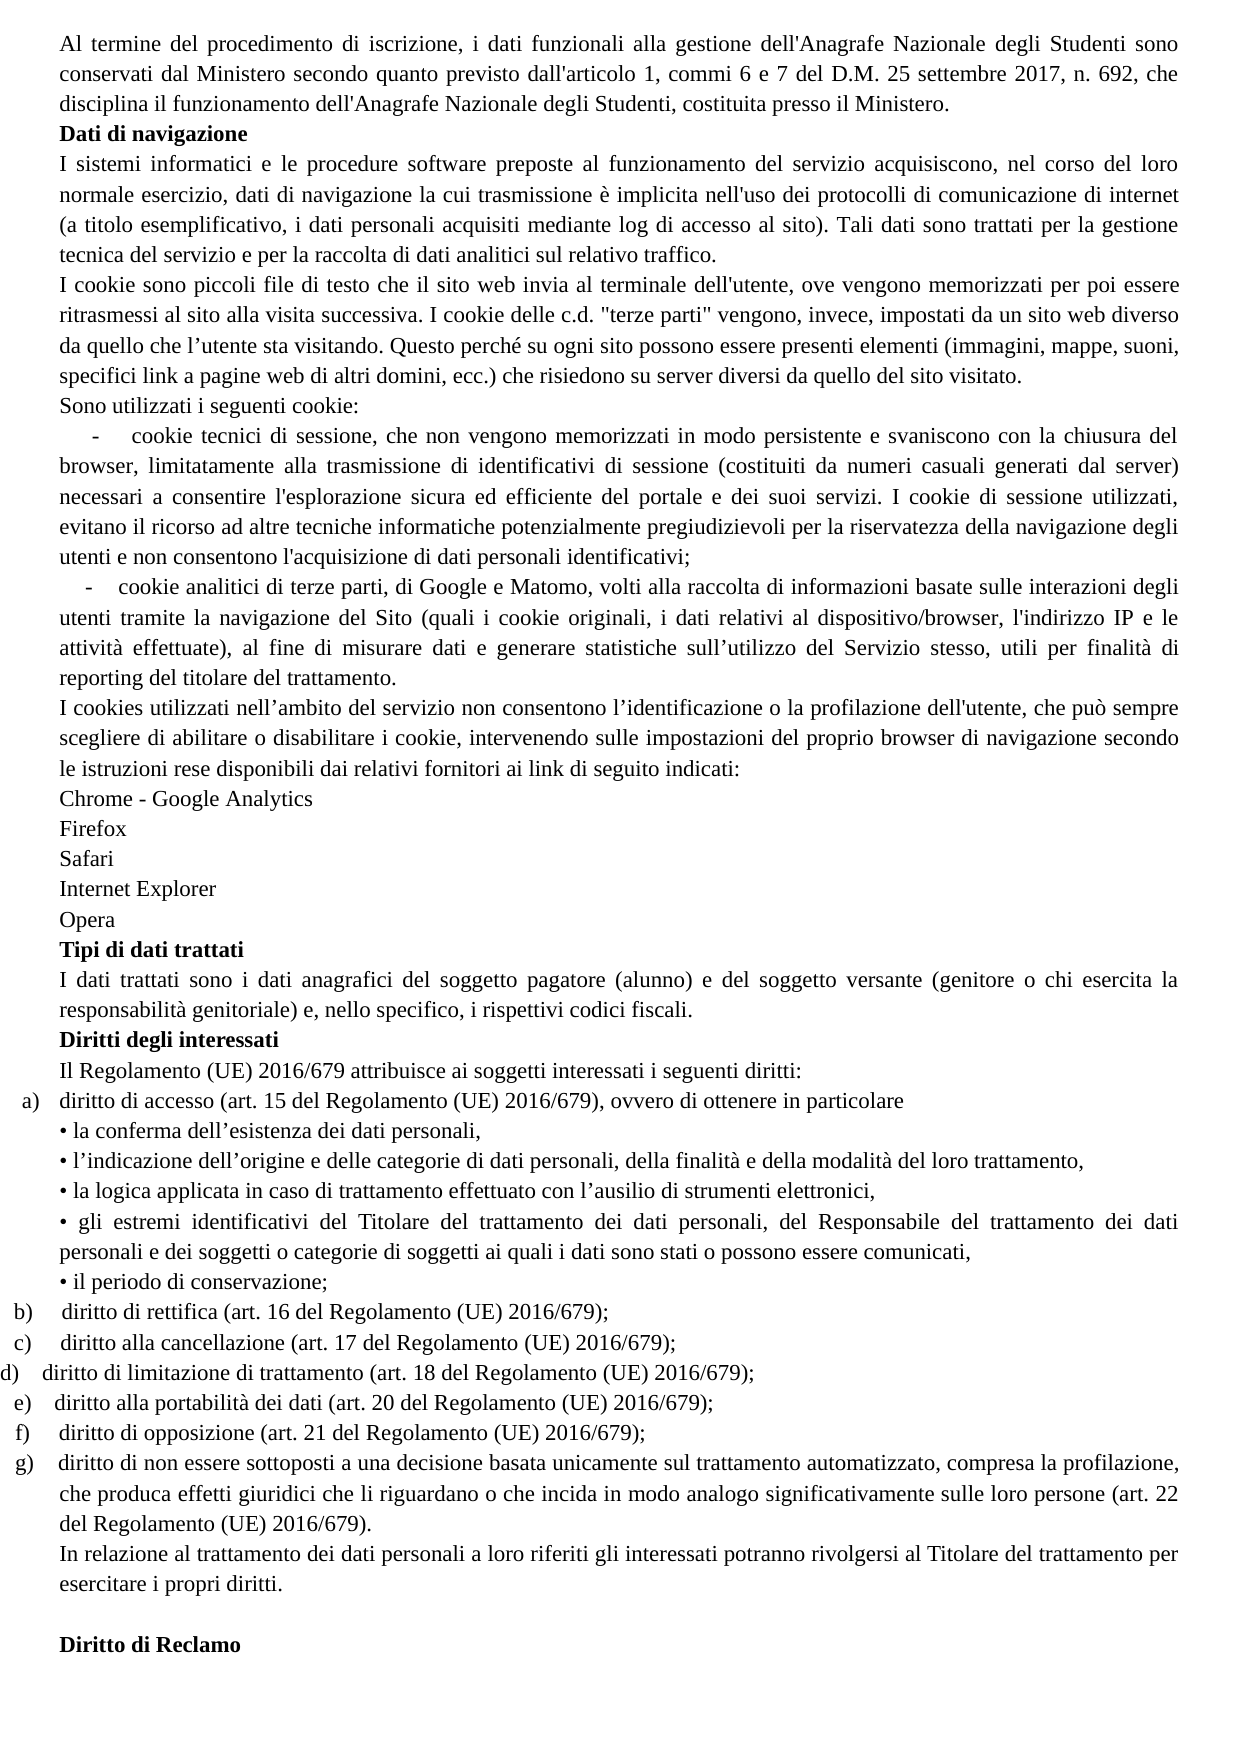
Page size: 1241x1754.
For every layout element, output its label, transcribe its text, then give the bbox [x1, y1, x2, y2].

text Diritto di Reclamo [59, 1631, 1181, 1657]
text Firefox [59, 815, 1181, 841]
text - cookie tecnici di sessione, che non vengono memorizzati in modo persistente e svaniscono con la chiusura del browser, limitatamente alla trasmissione di identificativi di sessione (costituiti da numeri casuali generati dal server) necessari a consentire l'esplorazione sicura ed efficiente del portale e dei suoi servizi. I cookie di sessione utilizzati, evitano il ricorso ad altre tecniche informatiche potenzialmente pregiudizievoli per la riservatezza della navigazione degli utenti e non consentono l'acquisizione di dati personali identificativi; [59, 422, 1181, 569]
text • il periodo di conservazione; [59, 1268, 1181, 1294]
text Dati di navigazione [59, 120, 1181, 147]
text Il Regolamento (UE) 2016/679 attribuisce ai soggetti interessati i seguenti diritti: [59, 1057, 1181, 1083]
text Internet Explorer [59, 875, 1181, 902]
list diritto di accesso (art. 15 del Regolamento (UE) 2016/679), ovvero di ottenere in particolare [22, 1087, 1181, 1113]
text f) diritto di opposizione (art. 21 del Regolamento (UE) 2016/679); [15, 1419, 1181, 1446]
text Chrome - Google Analytics [59, 785, 1181, 811]
text In relazione al trattamento dei dati personali a loro riferiti gli interessati potranno rivolgersi al Titolare del trattamento per esercitare i propri diritti. [59, 1540, 1181, 1597]
text b) diritto di rettifica (art. 16 del Regolamento (UE) 2016/679); [14, 1298, 1181, 1325]
text Tipi di dati trattati [59, 936, 1181, 962]
text Diritti degli interessati [59, 1026, 1181, 1053]
text • gli estremi identificativi del Titolare del trattamento dei dati personali, del Responsabile del trattamento dei dati personali e dei soggetti o categorie di soggetti ai quali i dati sono stati o possono essere comunicati, [59, 1208, 1181, 1264]
text • la conferma dell’esistenza dei dati personali, [59, 1117, 1181, 1143]
text Sono utilizzati i seguenti cookie: [59, 392, 1181, 418]
text • la logica applicata in caso di trattamento effettuato con l’ausilio di strumenti elettronici, [59, 1177, 1181, 1204]
text I cookie sono piccoli file di testo che il sito web invia al terminale dell'utente, ove vengono memorizzati per poi essere ritrasmessi al sito alla visita successiva. I cookie delle c.d. "terze parti" vengono, invece, impostati da un sito web diverso da quello che l’utente sta visitando. Questo perché su ogni sito possono essere presenti elementi (immagini, mappe, suoni, specifici link a pagine web di altri domini, ecc.) che risiedono su server diversi da quello del sito visitato. [59, 271, 1181, 388]
text I sistemi informatici e le procedure software preposte al funzionamento del servizio acquisiscono, nel corso del loro normale esercizio, dati di navigazione la cui trasmissione è implicita nell'uso dei protocolli di comunicazione di internet (a titolo esemplificativo, i dati personali acquisiti mediante log di accesso al sito). Tali dati sono trattati per la gestione tecnica del servizio e per la raccolta di dati analitici sul relativo traffico. [59, 150, 1181, 267]
text c) diritto alla cancellazione (art. 17 del Regolamento (UE) 2016/679); [14, 1328, 1181, 1355]
text I dati trattati sono i dati anagrafici del soggetto pagatore (alunno) e del soggetto versante (genitore o chi esercita la responsabilità genitoriale) e, nello specifico, i rispettivi codici fiscali. [59, 966, 1181, 1023]
text I cookies utilizzati nell’ambito del servizio non consentono l’identificazione o la profilazione dell'utente, che può sempre scegliere di abilitare o disabilitare i cookie, intervenendo sulle impostazioni del proprio browser di navigazione secondo le istruzioni rese disponibili dai relativi fornitori ai link di seguito indicati: [59, 694, 1181, 781]
text e) diritto alla portabilità dei dati (art. 20 del Regolamento (UE) 2016/679); [14, 1389, 1181, 1415]
text g) diritto di non essere sottoposti a una decisione basata unicamente sul trattamento automatizzato, compresa la profilazione, che produca effetti giuridici che li riguardano o che incida in modo analogo significativamente sulle loro persone (art. 22 del Regolamento (UE) 2016/679). [15, 1449, 1181, 1536]
text Safari [59, 845, 1181, 872]
text • l’indicazione dell’origine e delle categorie di dati personali, della finalità e della modalità del loro trattamento, [59, 1147, 1181, 1174]
text - cookie analitici di terze parti, di Google e Matomo, volti alla raccolta di informazioni basate sulle interazioni degli utenti tramite la navigazione del Sito (quali i cookie originali, i dati relativi al dispositivo/browser, l'indirizzo IP e le attività effettuate), al fine di misurare dati e generare statistiche sull’utilizzo del Servizio stesso, utili per finalità di reporting del titolare del trattamento. [59, 573, 1181, 690]
text Al termine del procedimento di iscrizione, i dati funzionali alla gestione dell'Anagrafe Nazionale degli Studenti sono conservati dal Ministero secondo quanto previsto dall'articolo 1, commi 6 e 7 del D.M. 25 settembre 2017, n. 692, che disciplina il funzionamento dell'Anagrafe Nazionale degli Studenti, costituita presso il Ministero. [59, 29, 1181, 116]
text Opera [59, 906, 1181, 932]
text d) diritto di limitazione di trattamento (art. 18 del Regolamento (UE) 2016/679); [0, 1359, 1181, 1385]
